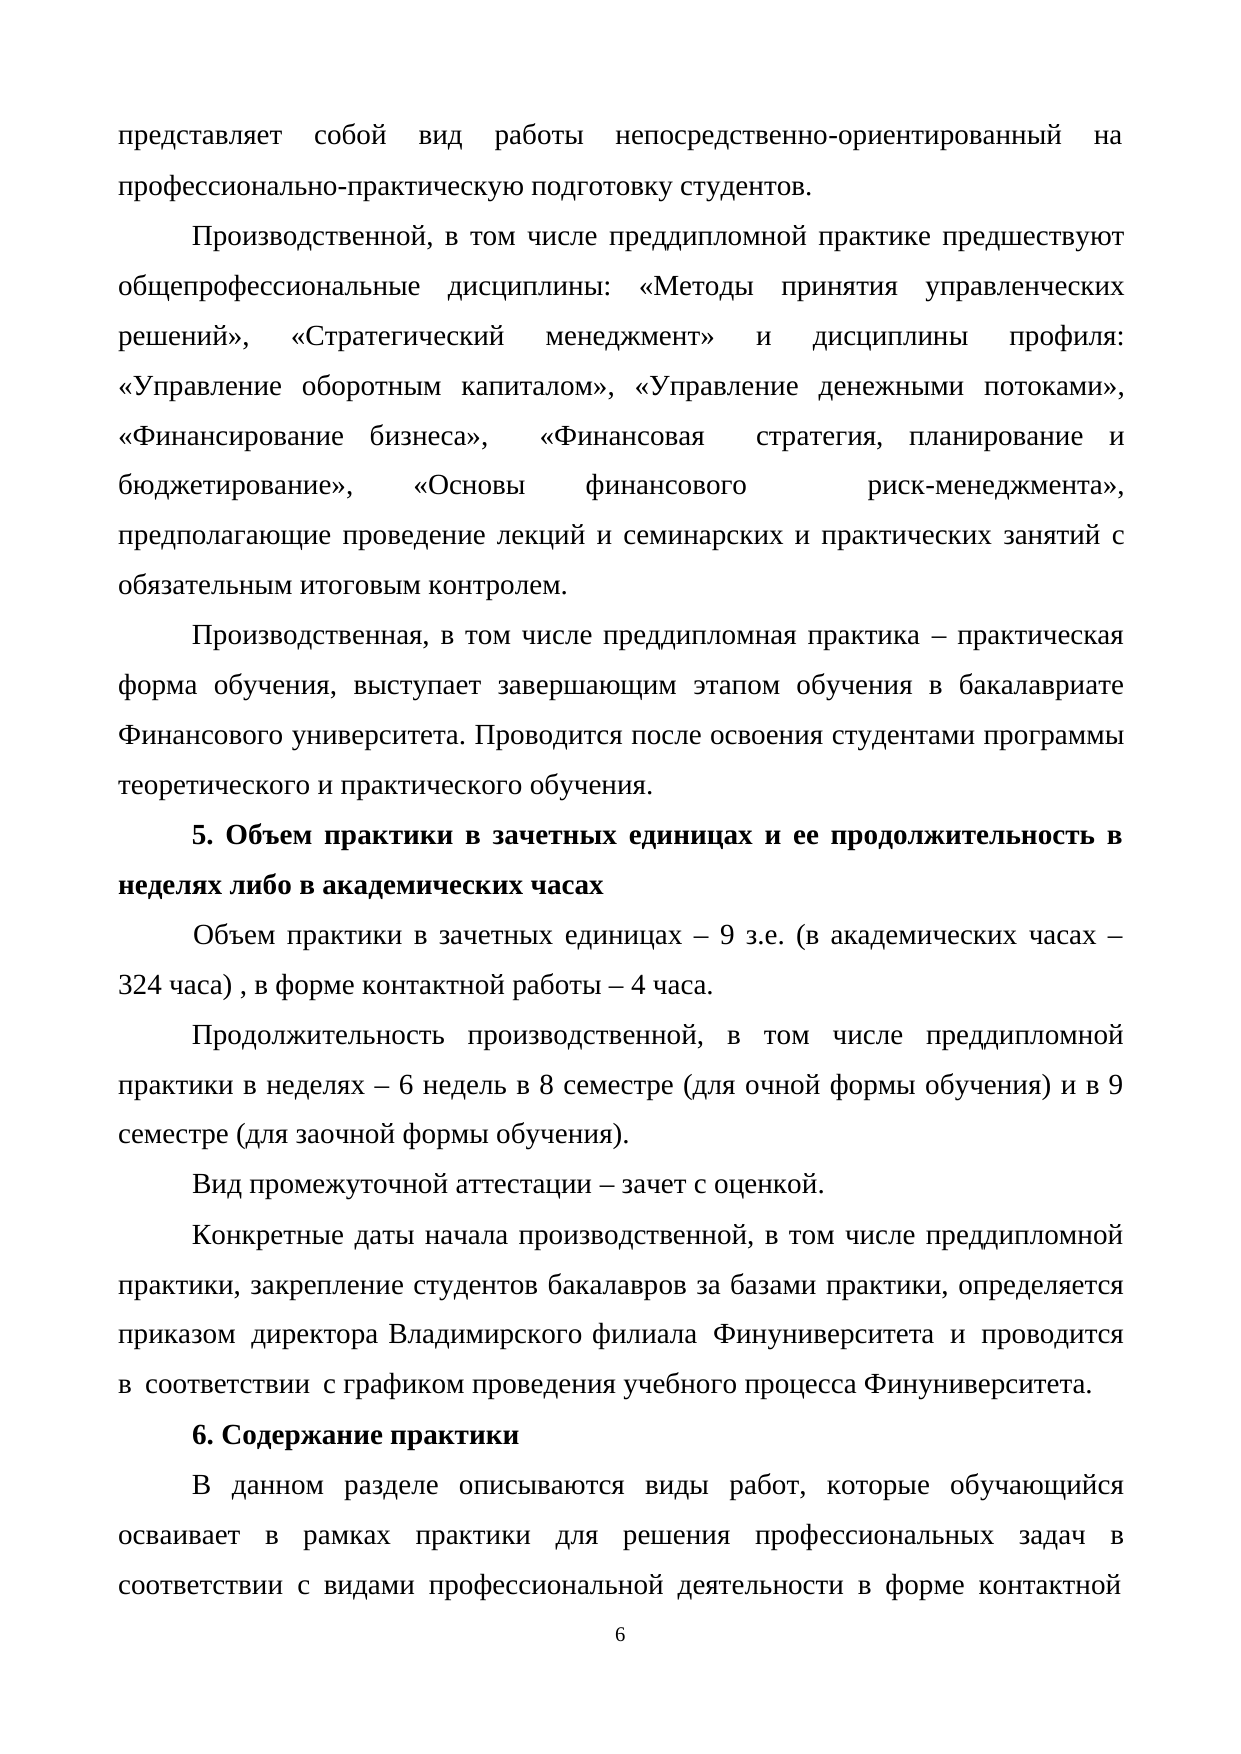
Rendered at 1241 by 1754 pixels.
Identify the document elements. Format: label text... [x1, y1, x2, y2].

text 6 [615, 1622, 1154, 1646]
text 6. Содержание практики [192, 1417, 1154, 1451]
text Объем практики в зачетных единицах – 9 з.е. (в академических часах – 324 часа) , в форме контактной работы – 4 часа. [118, 917, 1130, 1001]
text Продолжительность производственной, в том числе преддипломной практики в неделях – 6 недель в 8 семестре (для очной формы обучения) и в 9 семестре (для заочной формы обучения). [118, 1017, 1124, 1150]
text профессионально-практическую подготовку студентов. [118, 168, 1154, 201]
text В данном разделе описываются виды работ, которые обучающийся осваивает в рамках практики для решения профессиональных задач в соответствии с видами профессиональной деятельности в форме контактной [118, 1467, 1124, 1600]
text представляет собой вид работы непосредственно-ориентированный на [118, 117, 1154, 151]
text Конкретные даты начала производственной, в том числе преддипломной практики, закрепление студентов бакалавров за базами практики, определяется приказом директора Владимирского филиала Финуниверситета и проводится в соответствии с графиком проведения учебного процесса Финуниверситета. [118, 1217, 1123, 1400]
text Вид промежуточной аттестации – зачет с оценкой. [192, 1167, 1154, 1200]
text Производственной, в том числе преддипломной практике предшествуют общепрофессиональные дисциплины: «Методы принятия управленческих решений», «Стратегический менеджмент» и дисциплины профиля: «Управление оборотным капиталом», «Управление денежными потоками», «Финансирование бизнеса», «Финансовая стратегия, планирование и бюджетирование», «Основы финансового риск-менеджмента», предполагающие проведение лекций и семинарских и практических занятий с обязательным итоговым контролем. [118, 218, 1124, 601]
text Производственная, в том числе преддипломная практика – практическая форма обучения, выступает завершающим этапом обучения в бакалавриате Финансового университета. Проводится после освоения студентами программы теоретического и практического обучения. [118, 617, 1124, 800]
text 5. Объем практики в зачетных единицах и ее продолжительность в неделях либо в академических часах [118, 817, 1129, 901]
